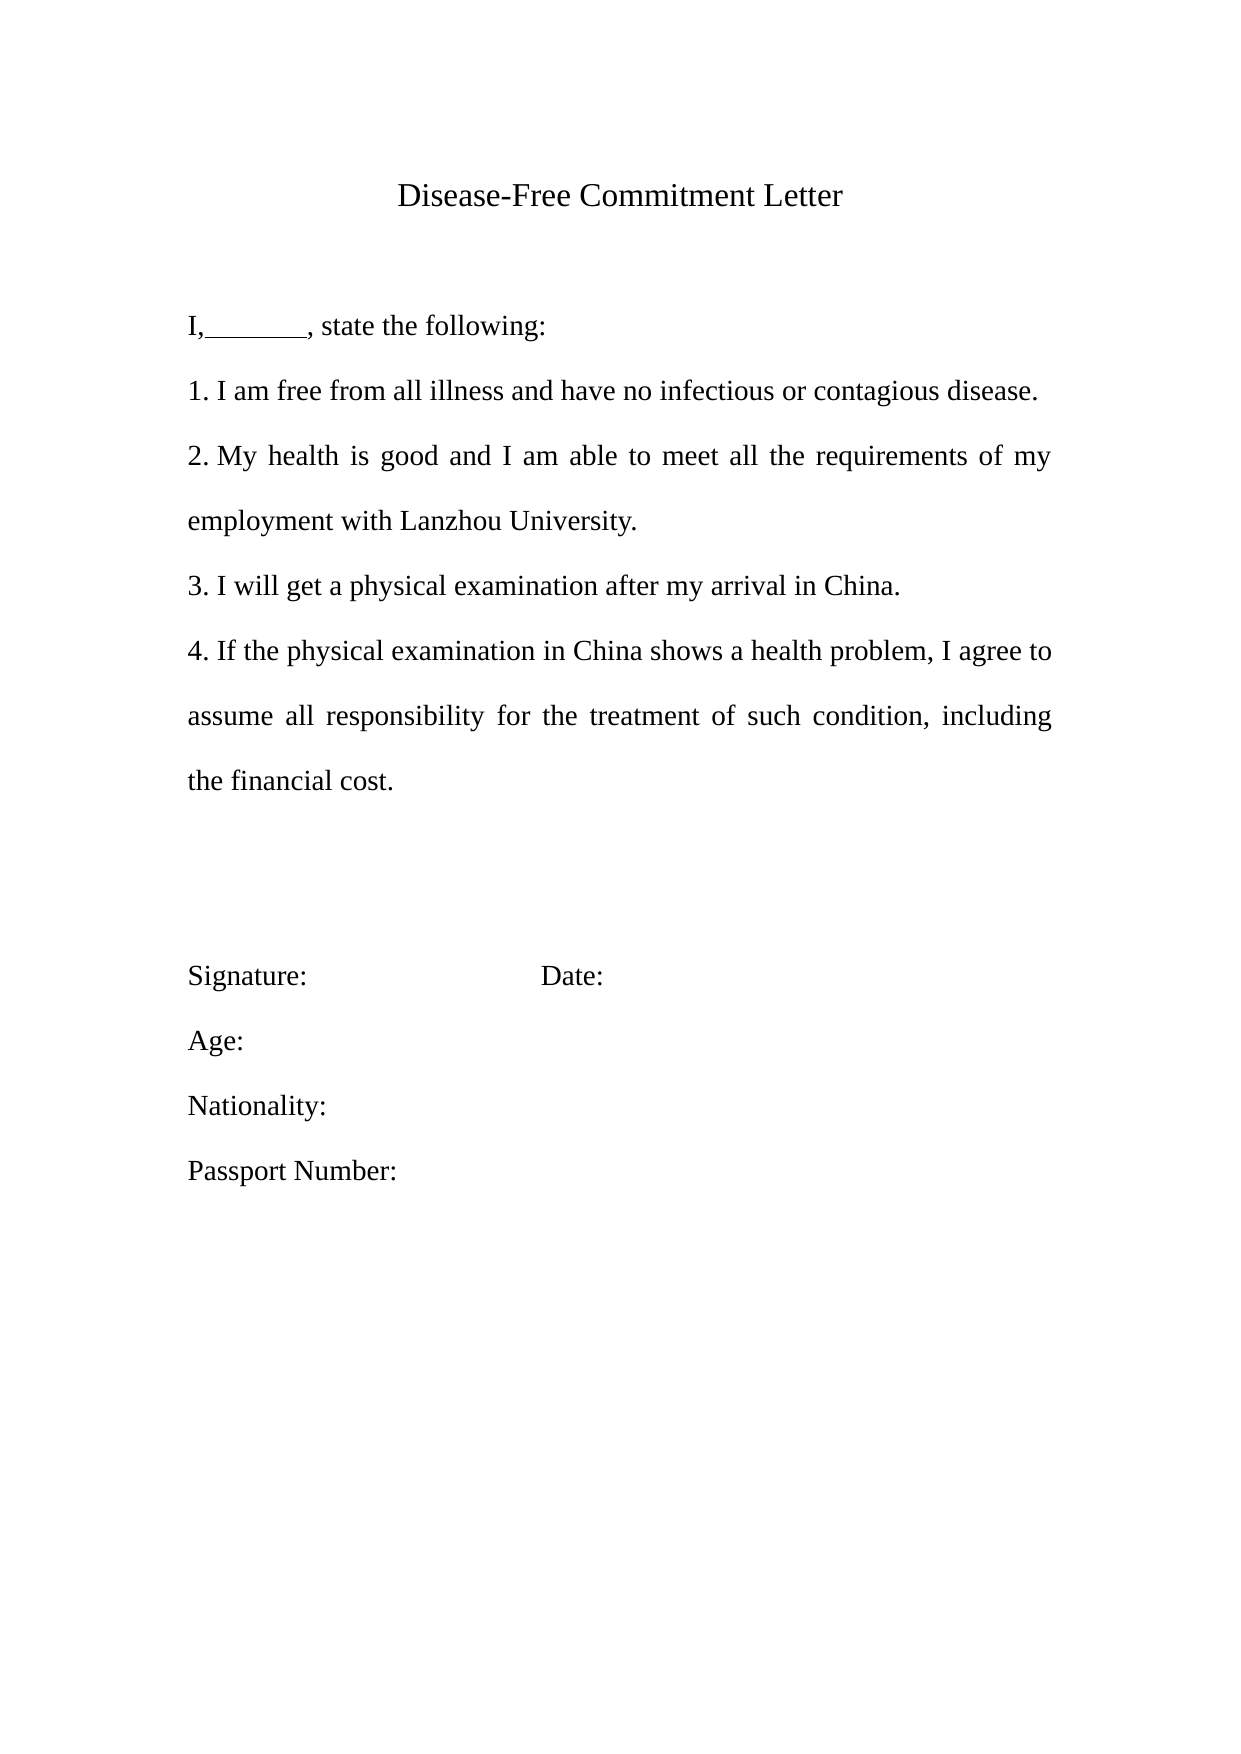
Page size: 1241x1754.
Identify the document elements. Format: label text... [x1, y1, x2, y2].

text Age: [187, 1007, 1053, 1072]
list I will get a physical examination after my arrival in China. [187, 552, 1053, 617]
text Disease-Free Commitment Letter [187, 162, 1053, 227]
text Nationality: [187, 1072, 1053, 1137]
text I, , state the following: [187, 292, 1053, 357]
text Passport Number: [187, 1137, 1053, 1202]
list My health is good and I am able to meet all the requirements of my employment with Lanzhou University. [187, 422, 1053, 552]
list If the physical examination in China shows a health problem, I agree to assume all responsibility for the treatment of such condition, including the financial cost. [187, 617, 1053, 812]
list I am free from all illness and have no infectious or contagious disease. [187, 357, 1053, 422]
text Signature: Date: [187, 942, 1053, 1007]
